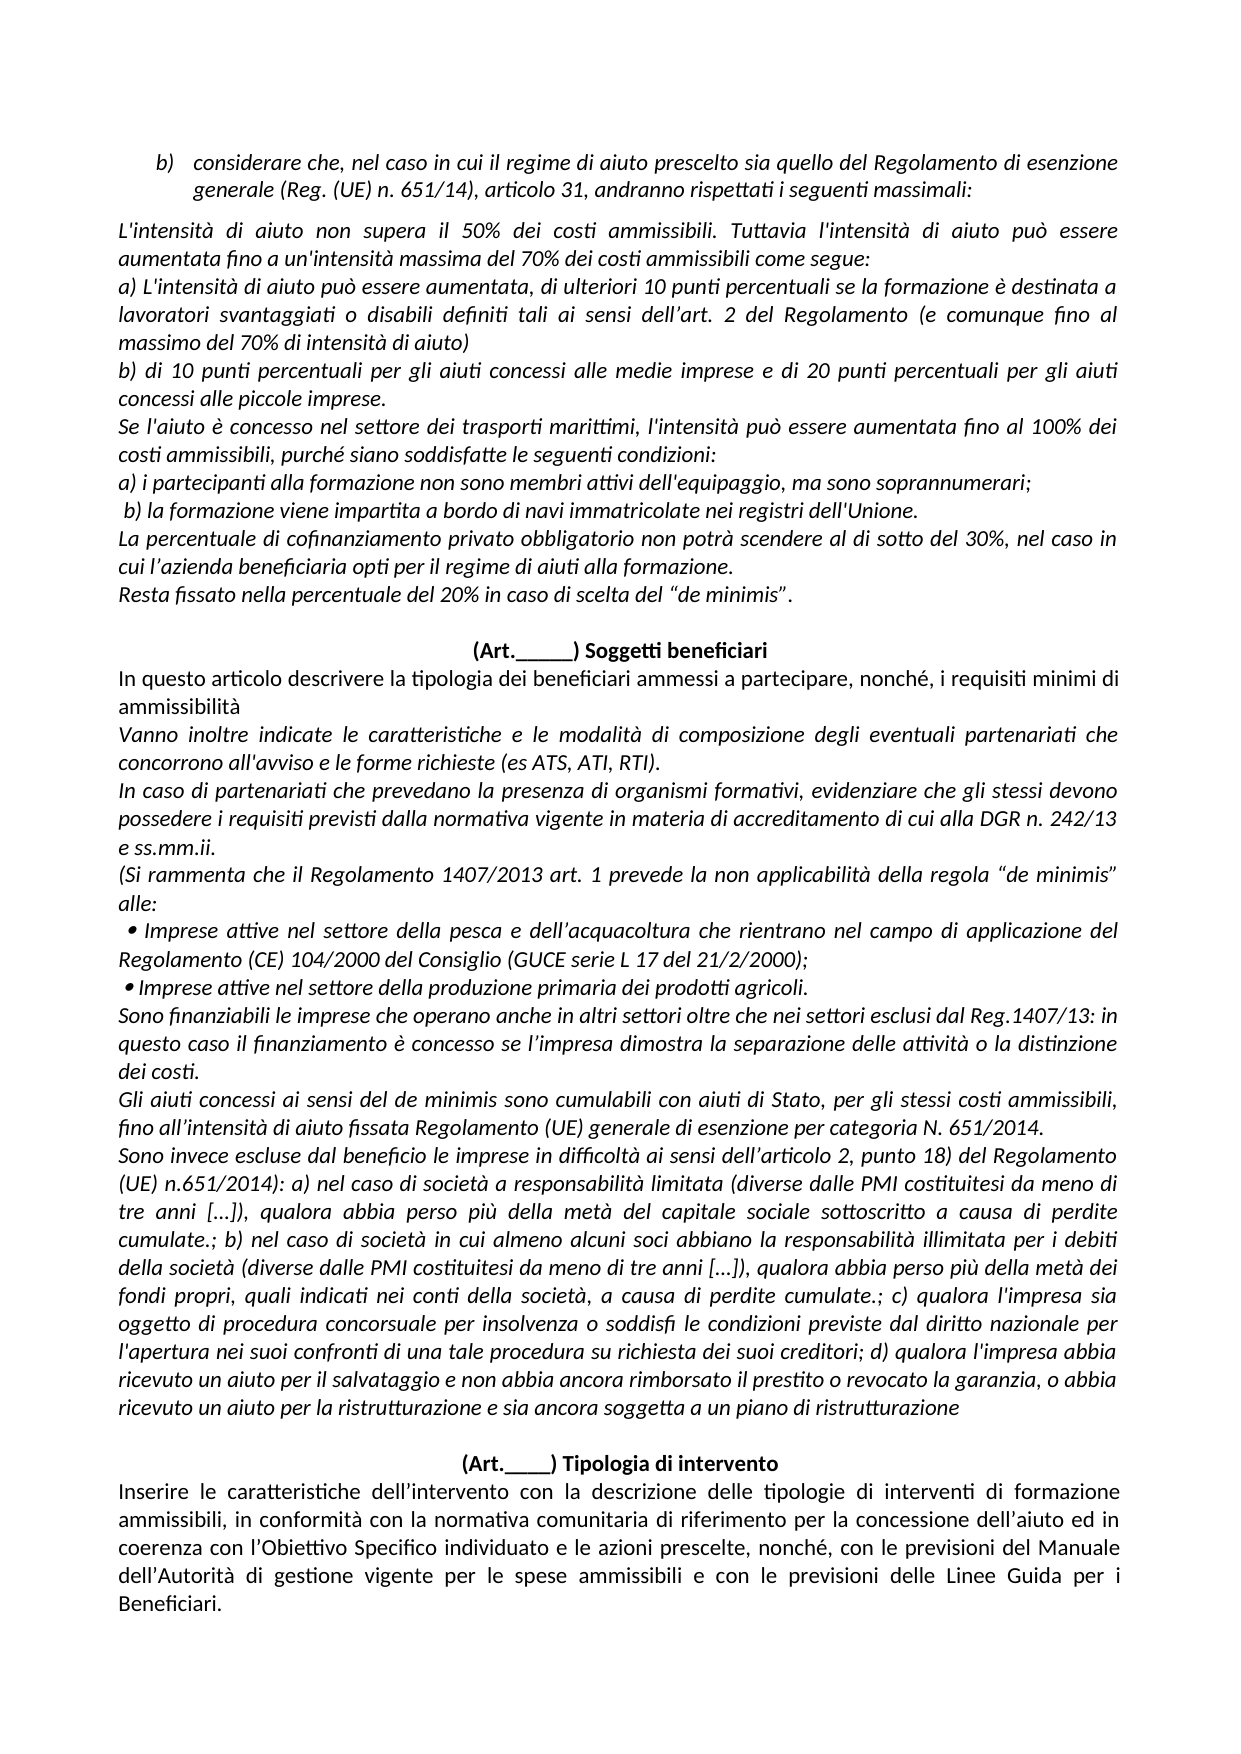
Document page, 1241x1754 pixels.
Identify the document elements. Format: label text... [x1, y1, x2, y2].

text a) L'intensità di aiuto può essere aumentata, di ulteriori 10 punti percentuali se la formazione è destinata a lavoratori svantaggiati o disabili definiti tali ai sensi dell’art. 2 del Regolamento (e comunque fino al massimo del 70% di intensità di aiuto) [118, 272, 1122, 356]
text Se l'aiuto è concesso nel settore dei trasporti marittimi, l'intensità può essere aumentata fino al 100% dei costi ammissibili, purché siano soddisfatte le seguenti condizioni: [118, 412, 1122, 468]
text Vanno inoltre indicate le caratteristiche e le modalità di composizione degli eventuali partenariati che concorrono all'avviso e le forme richieste (es ATS, ATI, RTI). [118, 721, 1122, 777]
text Inserire le caratteristiche dell’intervento con la descrizione delle tipologie di interventi di formazione ammissibili, in conformità con la normativa comunitaria di riferimento per la concessione dell’aiuto ed in coerenza con l’Obiettivo Specifico individuato e le azioni prescelte, nonché, con le previsioni del Manuale dell’Autorità di gestione vigente per le spese ammissibili e con le previsioni delle Linee Guida per i Beneficiari. [118, 1477, 1122, 1617]
text L'intensità di aiuto non supera il 50% dei costi ammissibili. Tuttavia l'intensità di aiuto può essere aumentata fino a un'intensità massima del 70% dei costi ammissibili come segue: [118, 216, 1122, 272]
text In caso di partenariati che prevedano la presenza di organismi formativi, evidenziare che gli stessi devono possedere i requisiti previsti dalla normativa vigente in materia di accreditamento di cui alla DGR n. 242/13 e ss.mm.ii. [118, 777, 1122, 861]
text (Art.____) Tipologia di intervento [118, 1449, 1122, 1477]
text a) i partecipanti alla formazione non sono membri attivi dell'equipaggio, ma sono soprannumerari; [118, 468, 1122, 496]
text Imprese attive nel settore della pesca e dell’acquacoltura che rientrano nel campo di applicazione del Regolamento (CE) 104/2000 del Consiglio (GUCE serie L 17 del 21/2/2000); [118, 917, 1122, 973]
text b) di 10 punti percentuali per gli aiuti concessi alle medie imprese e di 20 punti percentuali per gli aiuti concessi alle piccole imprese. [118, 356, 1122, 412]
text La percentuale di cofinanziamento privato obbligatorio non potrà scendere al di sotto del 30%, nel caso in cui l’azienda beneficiaria opti per il regime di aiuti alla formazione. [118, 524, 1122, 580]
text Resta fissato nella percentuale del 20% in caso di scelta del “de minimis”. [118, 580, 1122, 608]
text Gli aiuti concessi ai sensi del de minimis sono cumulabili con aiuti di Stato, per gli stessi costi ammissibili, fino all’intensità di aiuto fissata Regolamento (UE) generale di esenzione per categoria N. 651/2014. [118, 1085, 1122, 1141]
text Sono finanziabili le imprese che operano anche in altri settori oltre che nei settori esclusi dal Reg.1407/13: in questo caso il finanziamento è concesso se l’impresa dimostra la separazione delle attività o la distinzione dei costi. [118, 1001, 1122, 1085]
text (Si rammenta che il Regolamento 1407/2013 art. 1 prevede la non applicabilità della regola “de minimis” alle: [118, 861, 1122, 917]
list considerare che, nel caso in cui il regime di aiuto prescelto sia quello del Regolamento di esenzione generale (Reg. (UE) n. 651/14), articolo 31, andranno rispettati i seguenti massimali: [156, 148, 1122, 204]
text b) la formazione viene impartita a bordo di navi immatricolate nei registri dell'Unione. [118, 496, 1122, 524]
text Imprese attive nel settore della produzione primaria dei prodotti agricoli. [118, 973, 1122, 1001]
text Sono invece escluse dal beneficio le imprese in difficoltà ai sensi dell’articolo 2, punto 18) del Regolamento (UE) n.651/2014): a) nel caso di società a responsabilità limitata (diverse dalle PMI costituitesi da meno di tre anni […]), qualora abbia perso più della metà del capitale sociale sottoscritto a causa di perdite cumulate.; b) nel caso di società in cui almeno alcuni soci abbiano la responsabilità illimitata per i debiti della società (diverse dalle PMI costituitesi da meno di tre anni […]), qualora abbia perso più della metà dei fondi propri, quali indicati nei conti della società, a causa di perdite cumulate.; c) qualora l'impresa sia oggetto di procedura concorsuale per insolvenza o soddisfi le condizioni previste dal diritto nazionale per l'apertura nei suoi confronti di una tale procedura su richiesta dei suoi creditori; d) qualora l'impresa abbia ricevuto un aiuto per il salvataggio e non abbia ancora rimborsato il prestito o revocato la garanzia, o abbia ricevuto un aiuto per la ristrutturazione e sia ancora soggetta a un piano di ristrutturazione [118, 1141, 1122, 1421]
text (Art._____) Soggetti beneficiari [118, 636, 1122, 664]
text In questo articolo descrivere la tipologia dei beneficiari ammessi a partecipare, nonché, i requisiti minimi di ammissibilità [118, 664, 1122, 721]
